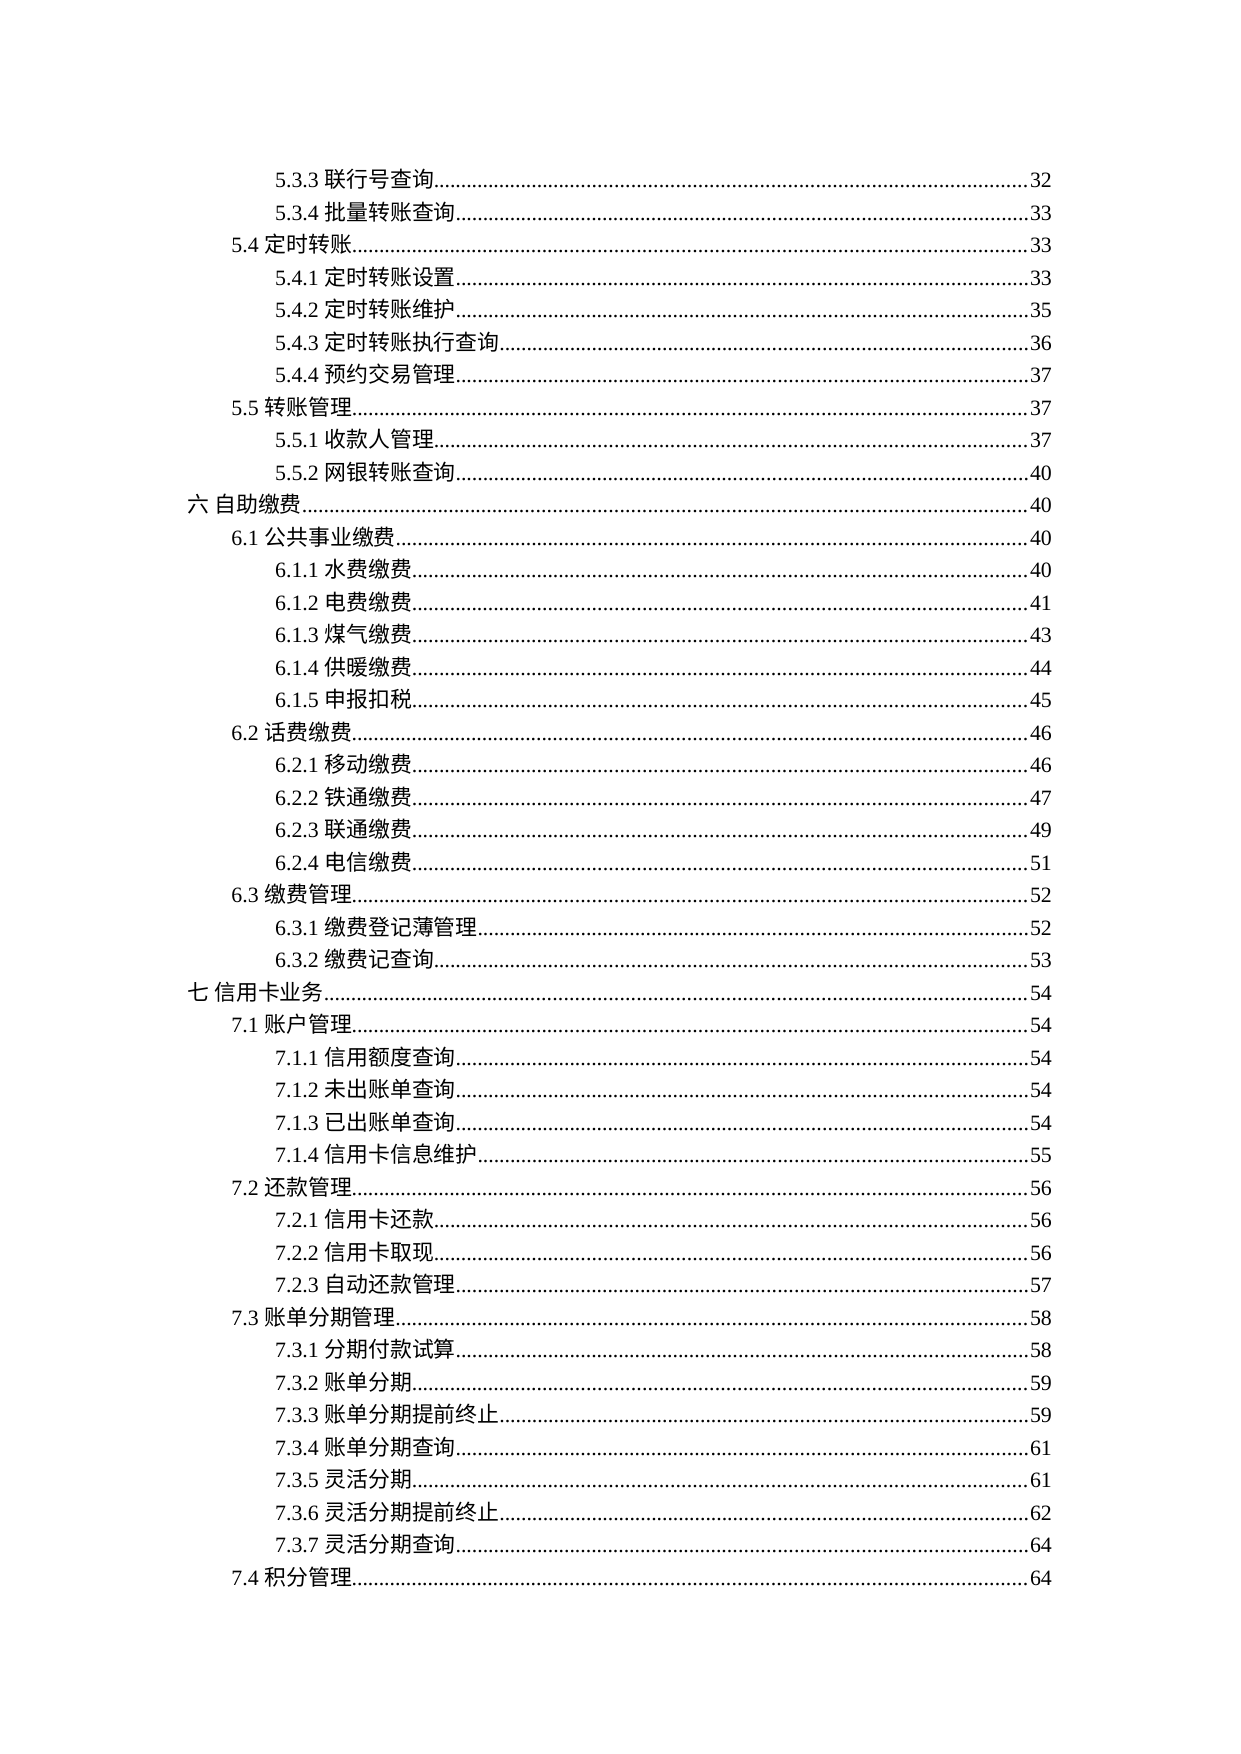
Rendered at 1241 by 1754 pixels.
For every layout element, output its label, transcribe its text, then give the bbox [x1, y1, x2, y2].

text 5.4 定时转账 33 [231, 227, 1053, 259]
text 7.3.2 账单分期 59 [275, 1364, 1053, 1397]
text 6.1.4 供暖缴费 44 [275, 649, 1053, 682]
text 6.1 公共事业缴费 40 [231, 519, 1053, 552]
text 5.3.4 批量转账查询 33 [275, 194, 1053, 227]
text 7.3.3 账单分期提前终止 59 [275, 1397, 1053, 1429]
text 5.4.2 定时转账维护 35 [275, 292, 1053, 324]
text 6.2.1 移动缴费 46 [275, 747, 1053, 779]
text 7.3 账单分期管理 58 [231, 1299, 1053, 1332]
text 5.4.3 定时转账执行查询 36 [275, 324, 1053, 357]
text 6.1.5 申报扣税 45 [275, 682, 1053, 714]
text 5.5 转账管理 37 [231, 389, 1053, 422]
text 七 信用卡业务 54 [187, 974, 1053, 1007]
text 5.4.1 定时转账设置 33 [275, 259, 1053, 292]
text 7.1 账户管理 54 [231, 1007, 1053, 1039]
text 7.1.2 未出账单查询 54 [275, 1072, 1053, 1104]
text 7.2.1 信用卡还款 56 [275, 1202, 1053, 1234]
text 5.5.1 收款人管理 37 [275, 422, 1053, 454]
text 7.4 积分管理 64 [231, 1559, 1053, 1592]
text 6.1.2 电费缴费 41 [275, 584, 1053, 617]
text 6.3 缴费管理 52 [231, 877, 1053, 909]
text 7.3.6 灵活分期提前终止 62 [275, 1494, 1053, 1527]
text 6.1.1 水费缴费 40 [275, 552, 1053, 584]
text 6.2 话费缴费 46 [231, 714, 1053, 747]
text 6.2.2 铁通缴费 47 [275, 779, 1053, 812]
text 6.3.2 缴费记查询 53 [275, 942, 1053, 974]
text 7.1.1 信用额度查询 54 [275, 1039, 1053, 1072]
text 7.1.3 已出账单查询 54 [275, 1104, 1053, 1137]
text 7.3.1 分期付款试算 58 [275, 1332, 1053, 1364]
text 6.1.3 煤气缴费 43 [275, 617, 1053, 649]
text 7.2.2 信用卡取现 56 [275, 1234, 1053, 1267]
text 7.2.3 自动还款管理 57 [275, 1267, 1053, 1299]
text 6.2.3 联通缴费 49 [275, 812, 1053, 844]
text 5.3.3 联行号查询 32 [275, 162, 1053, 194]
text 六 自助缴费 40 [187, 487, 1053, 519]
text 6.3.1 缴费登记薄管理 52 [275, 909, 1053, 942]
text 7.1.4 信用卡信息维护 55 [275, 1137, 1053, 1169]
text 7.3.4 账单分期查询 61 [275, 1429, 1053, 1462]
text 7.3.7 灵活分期查询 64 [275, 1527, 1053, 1559]
text 7.2 还款管理 56 [231, 1169, 1053, 1202]
text 5.5.2 网银转账查询 40 [275, 454, 1053, 487]
text 7.3.5 灵活分期 61 [275, 1462, 1053, 1494]
text 5.4.4 预约交易管理 37 [275, 357, 1053, 389]
text 6.2.4 电信缴费 51 [275, 844, 1053, 877]
